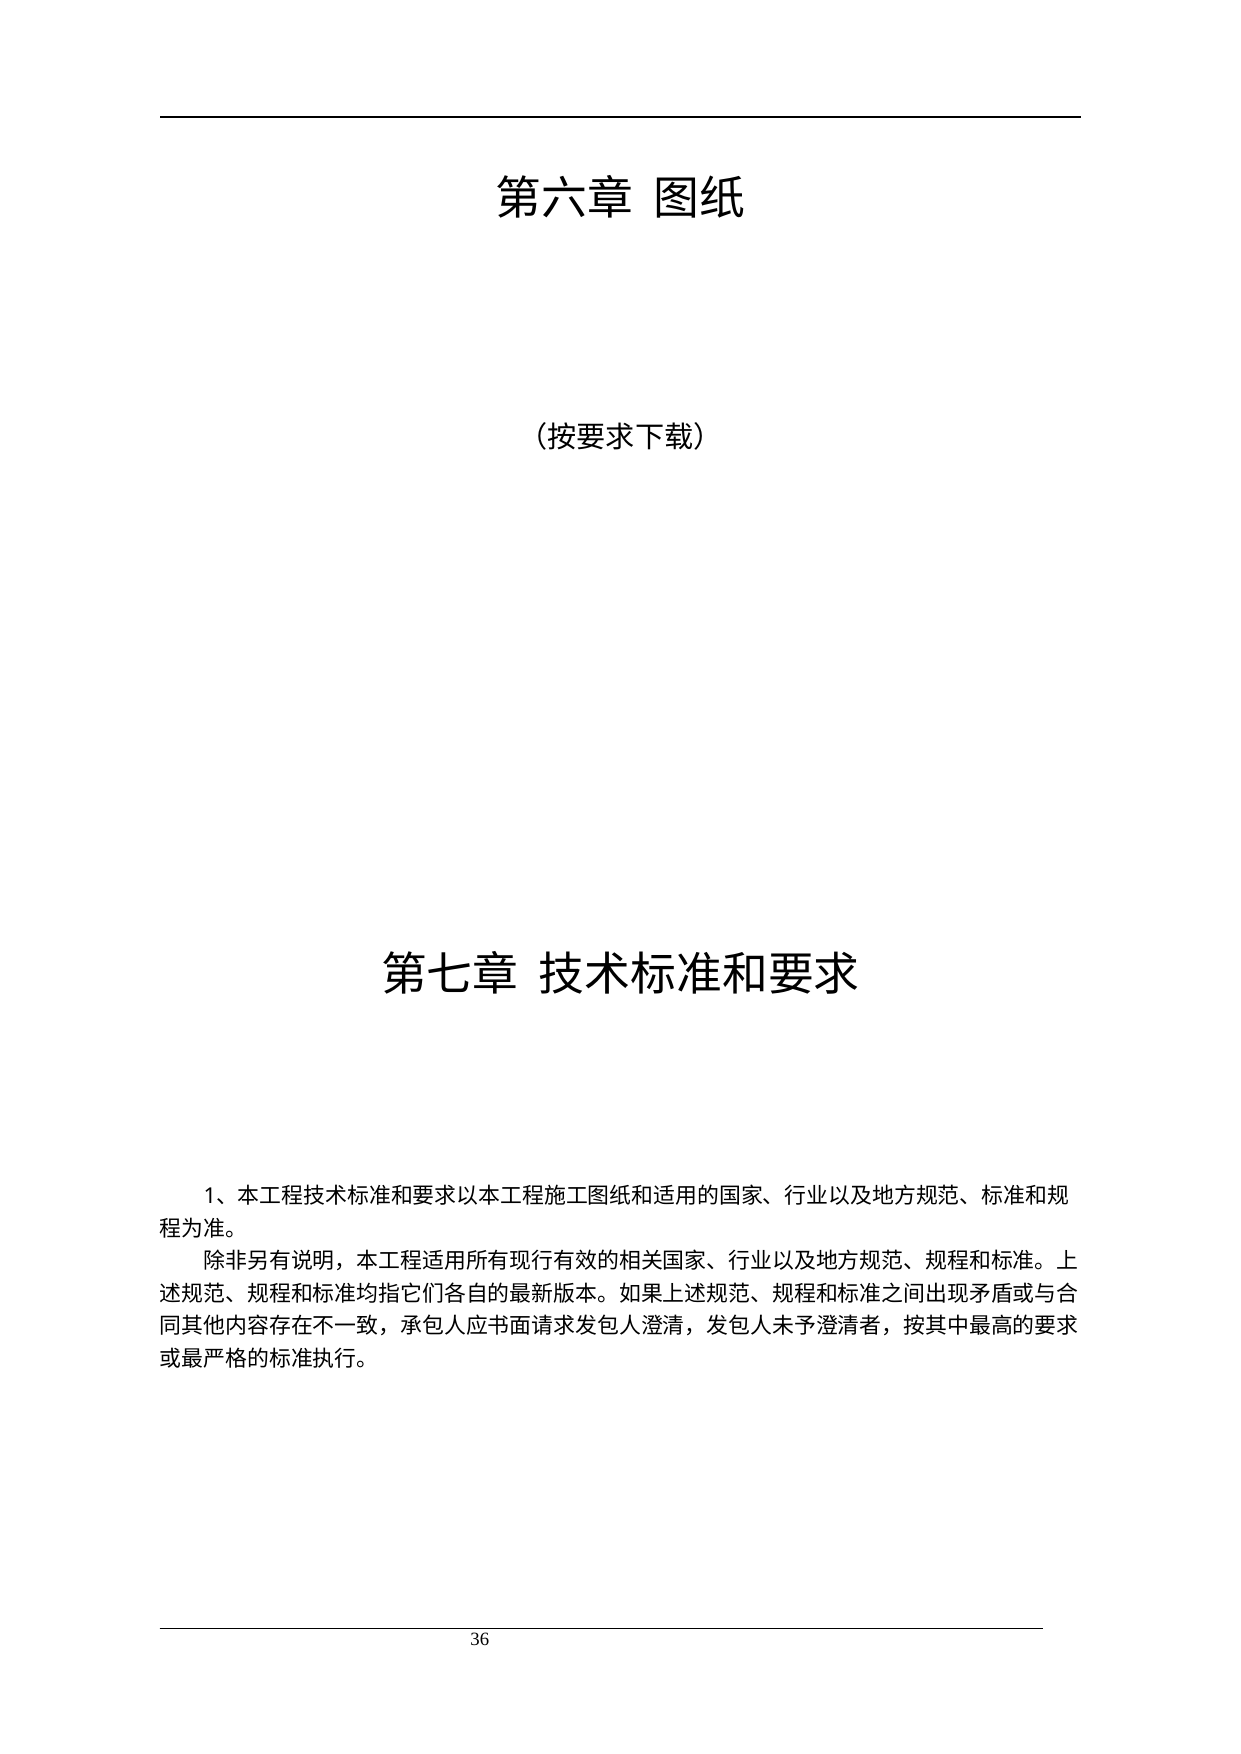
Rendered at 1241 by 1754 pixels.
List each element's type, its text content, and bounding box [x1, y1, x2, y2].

subtitle 第六章 图纸 [159, 146, 1081, 243]
subtitle 第七章 技术标准和要求 [159, 922, 1081, 1019]
text （按要求下载） [159, 402, 1081, 467]
text 1、本工程技术标准和要求以本工程施工图纸和适用的国家、行业以及地方规范、标准和规程为准。 [159, 1178, 1081, 1243]
text 除非另有说明，本工程适用所有现行有效的相关国家、行业以及地方规范、规程和标准。上述规范、规程和标准均指它们各自的最新版本。如果上述规范、规程和标准之间出现矛盾或与合同其他内容存在不一致，承包人应书面请求发包人澄清，发包人未予澄清者，按其中最高的要求或最严格的标准执行。 [159, 1243, 1081, 1373]
